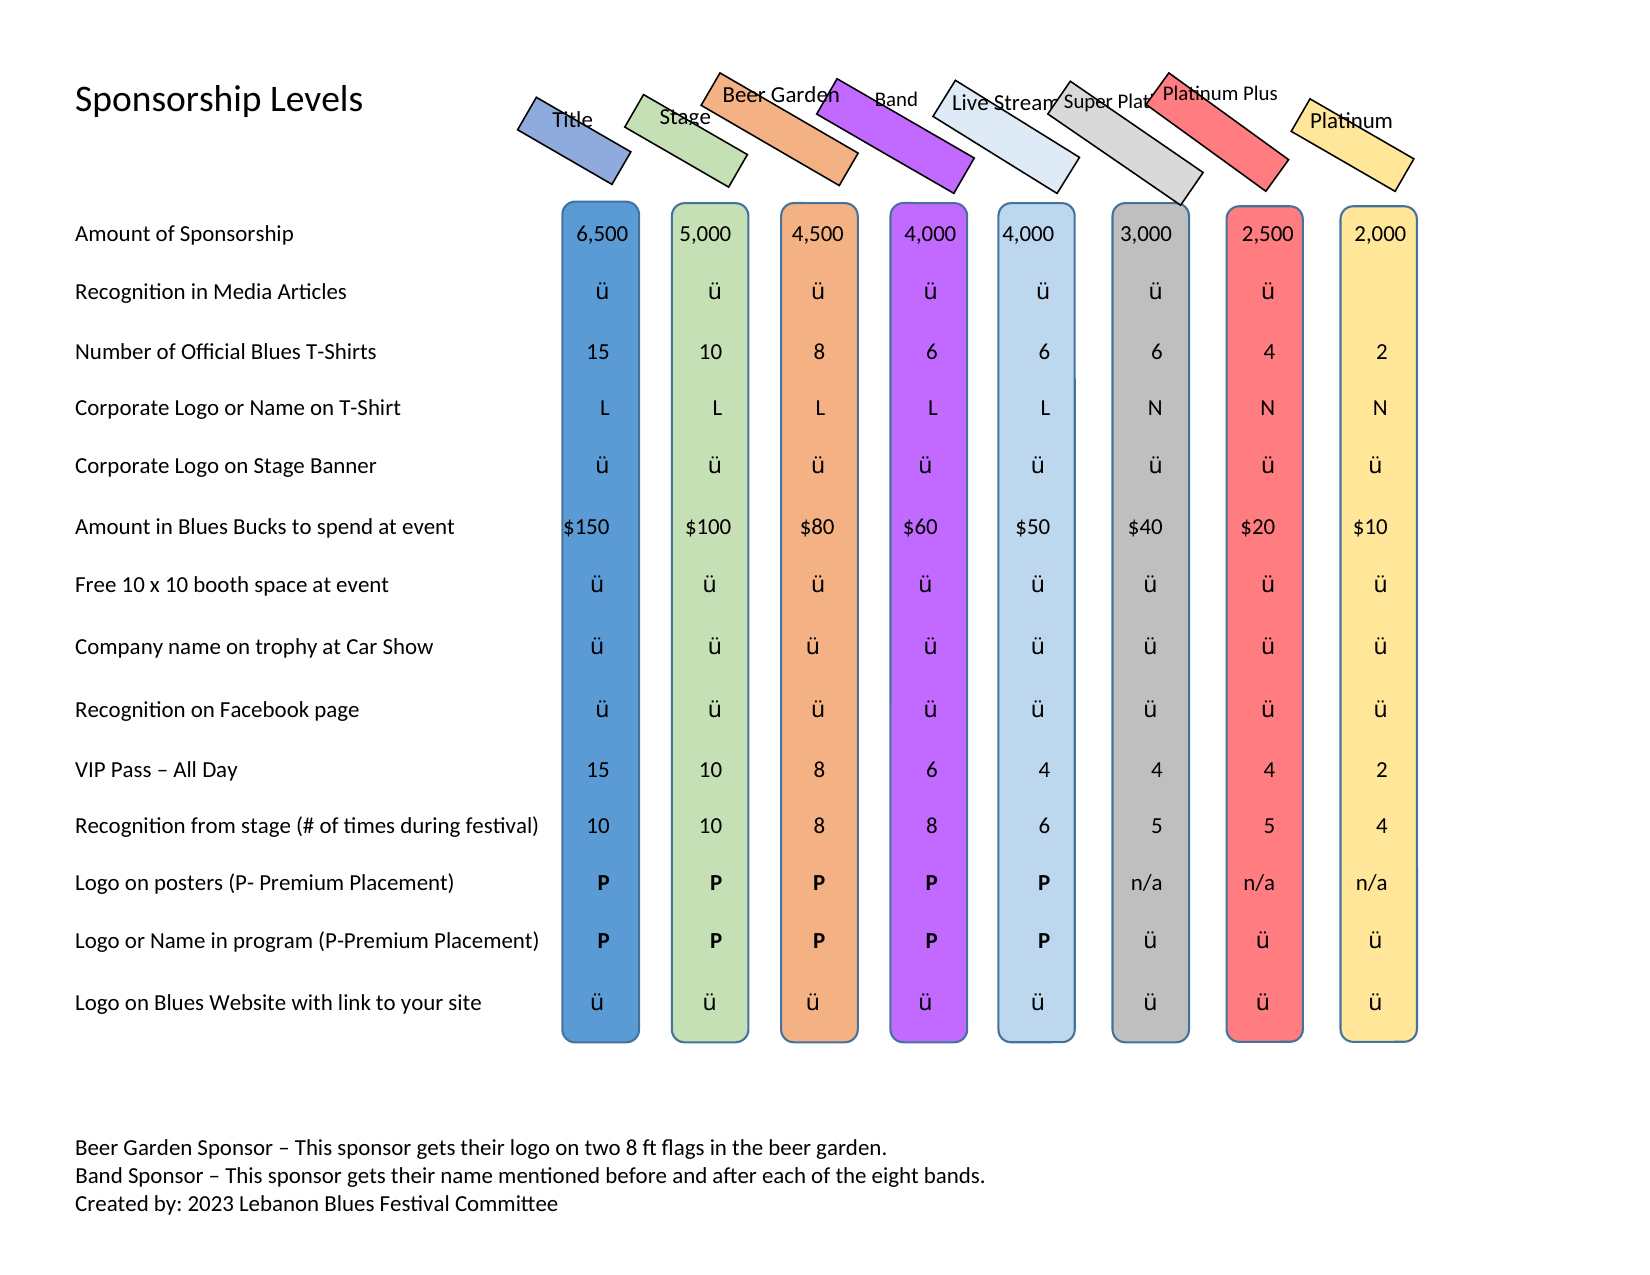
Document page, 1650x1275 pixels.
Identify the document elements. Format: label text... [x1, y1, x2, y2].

text Logo on Blues Website with link to your site ü ü ü ü ü ü ü ü [75, 986, 1575, 1017]
text Number of Official Blues T-Shirts 15 10 8 6 6 6 4 2 [75, 337, 1575, 365]
text VIP Pass – All Day 15 10 8 6 4 4 4 2 [75, 756, 1575, 783]
text Amount in Blues Bucks to spend at event $150 $100 $80 $60 $50 $40 $20 $10 [75, 512, 1575, 540]
text Logo or Name in program (P-Premium Placement) P P P P P ü ü ü [75, 924, 1575, 955]
text Sponsorship Levels [75, 75, 724, 121]
text Logo on posters (P- Premium Placement) P P P P P n/a n/a n/a [75, 868, 1575, 896]
text Recognition from stage (# of times during festival) 10 10 8 8 6 5 5 4 [75, 812, 1575, 839]
text Company name on trophy at Car Show ü ü ü ü ü ü ü ü [75, 631, 1575, 662]
text Free 10 x 10 booth space at event ü ü ü ü ü ü ü ü [75, 568, 1575, 599]
text Band Sponsor – This sponsor gets their name mentioned before and after each of the eight bands. [75, 1161, 1575, 1189]
text Recognition on Facebook page ü ü ü ü ü ü ü ü [75, 693, 1575, 724]
text Sponsorship Levels [727, 75, 1166, 121]
text Amount of Sponsorship 6,500 5,000 4,500 4,000 4,000 3,000 2,500 2,000 [75, 219, 1575, 247]
text Corporate Logo or Name on T-Shirt L L L L L N N N [75, 393, 1575, 421]
text Recognition in Media Articles ü ü ü ü ü ü ü [75, 275, 1575, 306]
text Beer Garden Sponsor – This sponsor gets their logo on two 8 ft flags in the beer garden. [75, 1133, 1575, 1161]
text Sponsorship Levels [1175, 75, 1575, 121]
text Corporate Logo on Stage Banner ü ü ü ü ü ü ü ü [75, 449, 1575, 481]
